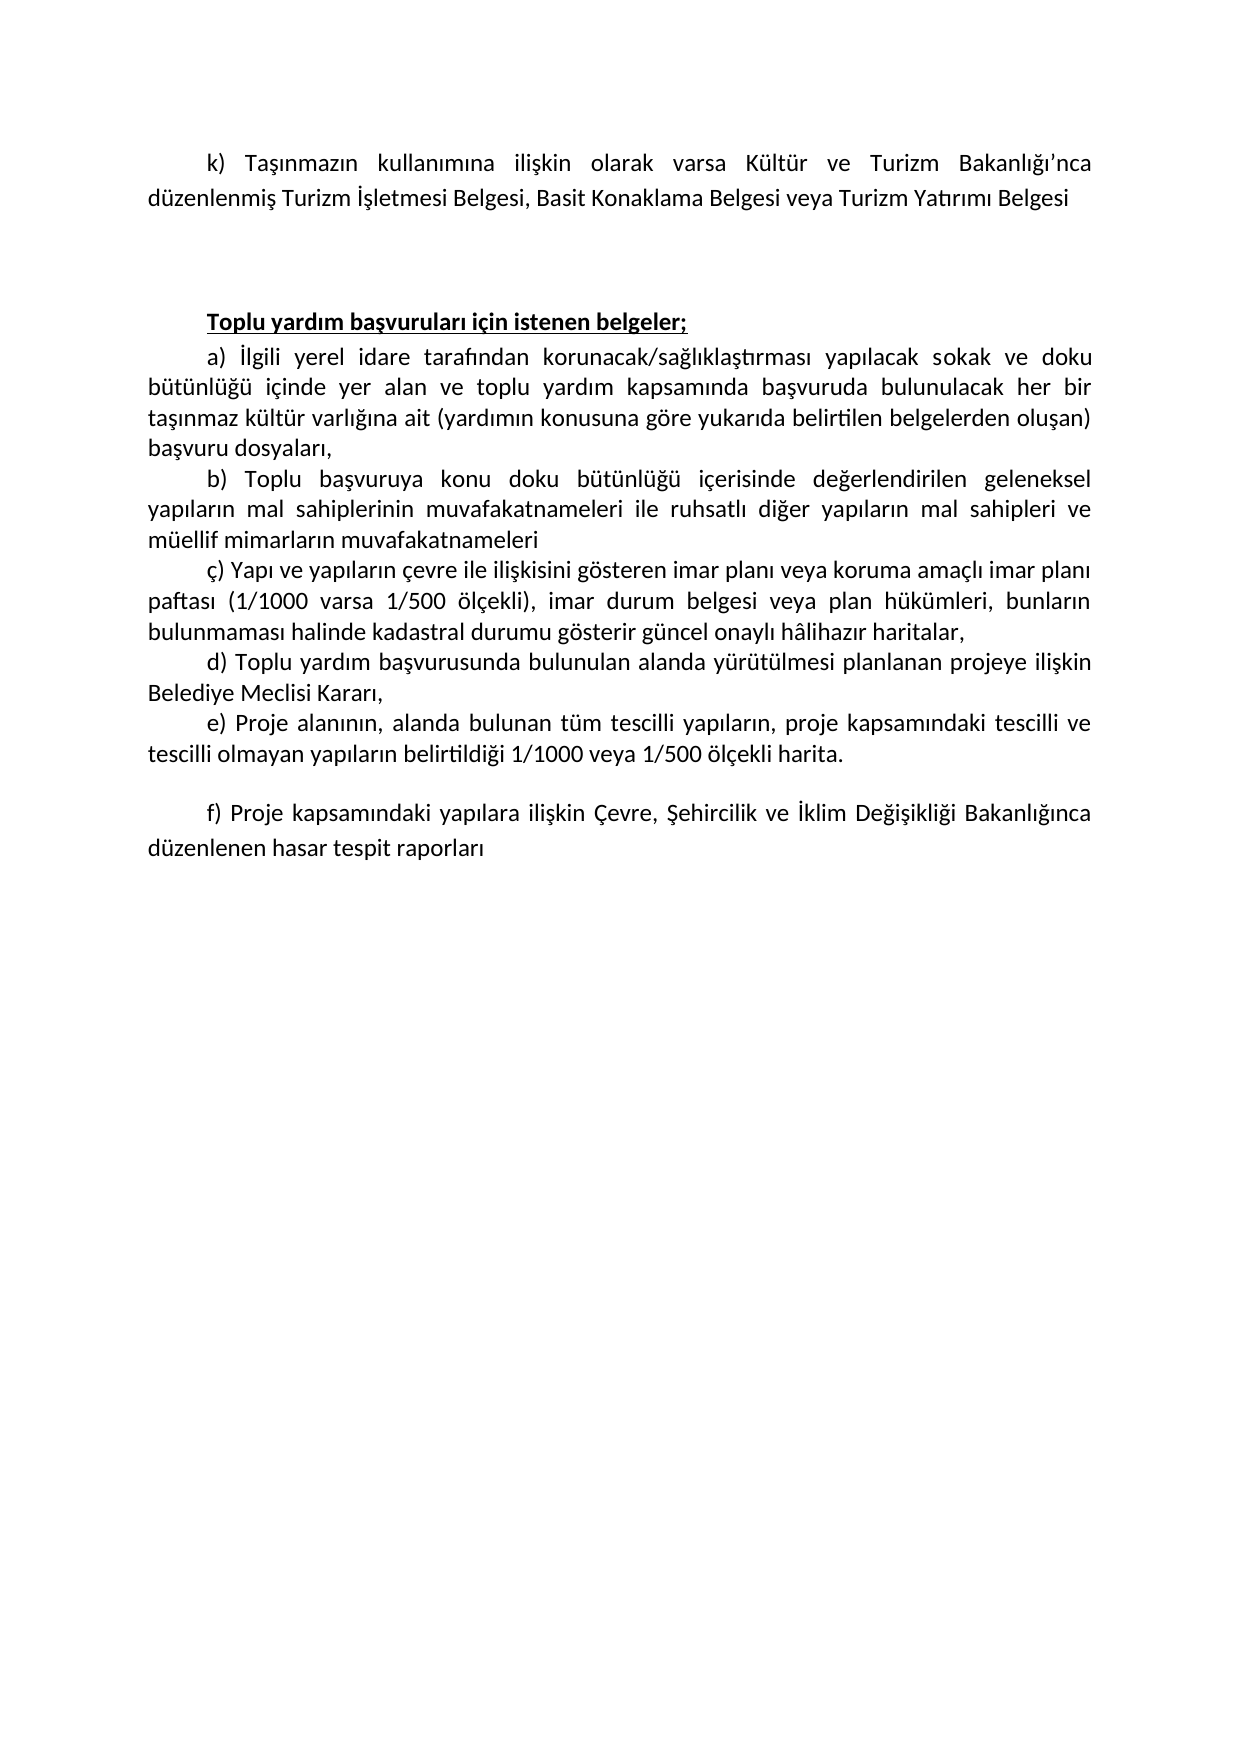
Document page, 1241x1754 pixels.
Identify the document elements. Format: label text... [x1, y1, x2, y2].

text ç) Yapı ve yapıların çevre ile ilişkisini gösteren imar planı veya koruma amaçlı imar planı paftası (1/1000 varsa 1/500 ölçekli), imar durum belgesi veya plan hükümleri, bunların bulunmaması halinde kadastral durumu gösterir güncel onaylı hâlihazır haritalar, [148, 554, 1093, 646]
text d) Toplu yardım başvurusunda bulunulan alanda yürütülmesi planlanan projeye ilişkin Belediye Meclisi Kararı, [148, 646, 1093, 707]
text b) Toplu başvuruya konu doku bütünlüğü içerisinde değerlendirilen geleneksel yapıların mal sahiplerinin muvafakatnameleri ile ruhsatlı diğer yapıların mal sahipleri ve müellif mimarların muvafakatnameleri [148, 463, 1093, 554]
text f) Proje kapsamındaki yapılara ilişkin Çevre, Şehircilik ve İklim Değişikliği Bakanlığınca düzenlenen hasar tespit raporları [148, 797, 1093, 862]
text a) İlgili yerel idare tarafından korunacak/sağlıklaştırması yapılacak sokak ve doku bütünlüğü içinde yer alan ve toplu yardım kapsamında başvuruda bulunulacak her bir taşınmaz kültür varlığına ait (yardımın konusuna göre yukarıda belirtilen belgelerden oluşan) başvuru dosyaları, [148, 341, 1093, 463]
text e) Proje alanının, alanda bulunan tüm tescilli yapıların, proje kapsamındaki tescilli ve tescilli olmayan yapıların belirtildiği 1/1000 veya 1/500 ölçekli harita. [148, 707, 1093, 768]
text Toplu yardım başvuruları için istenen belgeler; [148, 306, 1093, 337]
text k) Taşınmazın kullanımına ilişkin olarak varsa Kültür ve Turizm Bakanlığı’nca düzenlenmiş Turizm İşletmesi Belgesi, Basit Konaklama Belgesi veya Turizm Yatırımı Belgesi [148, 148, 1093, 213]
